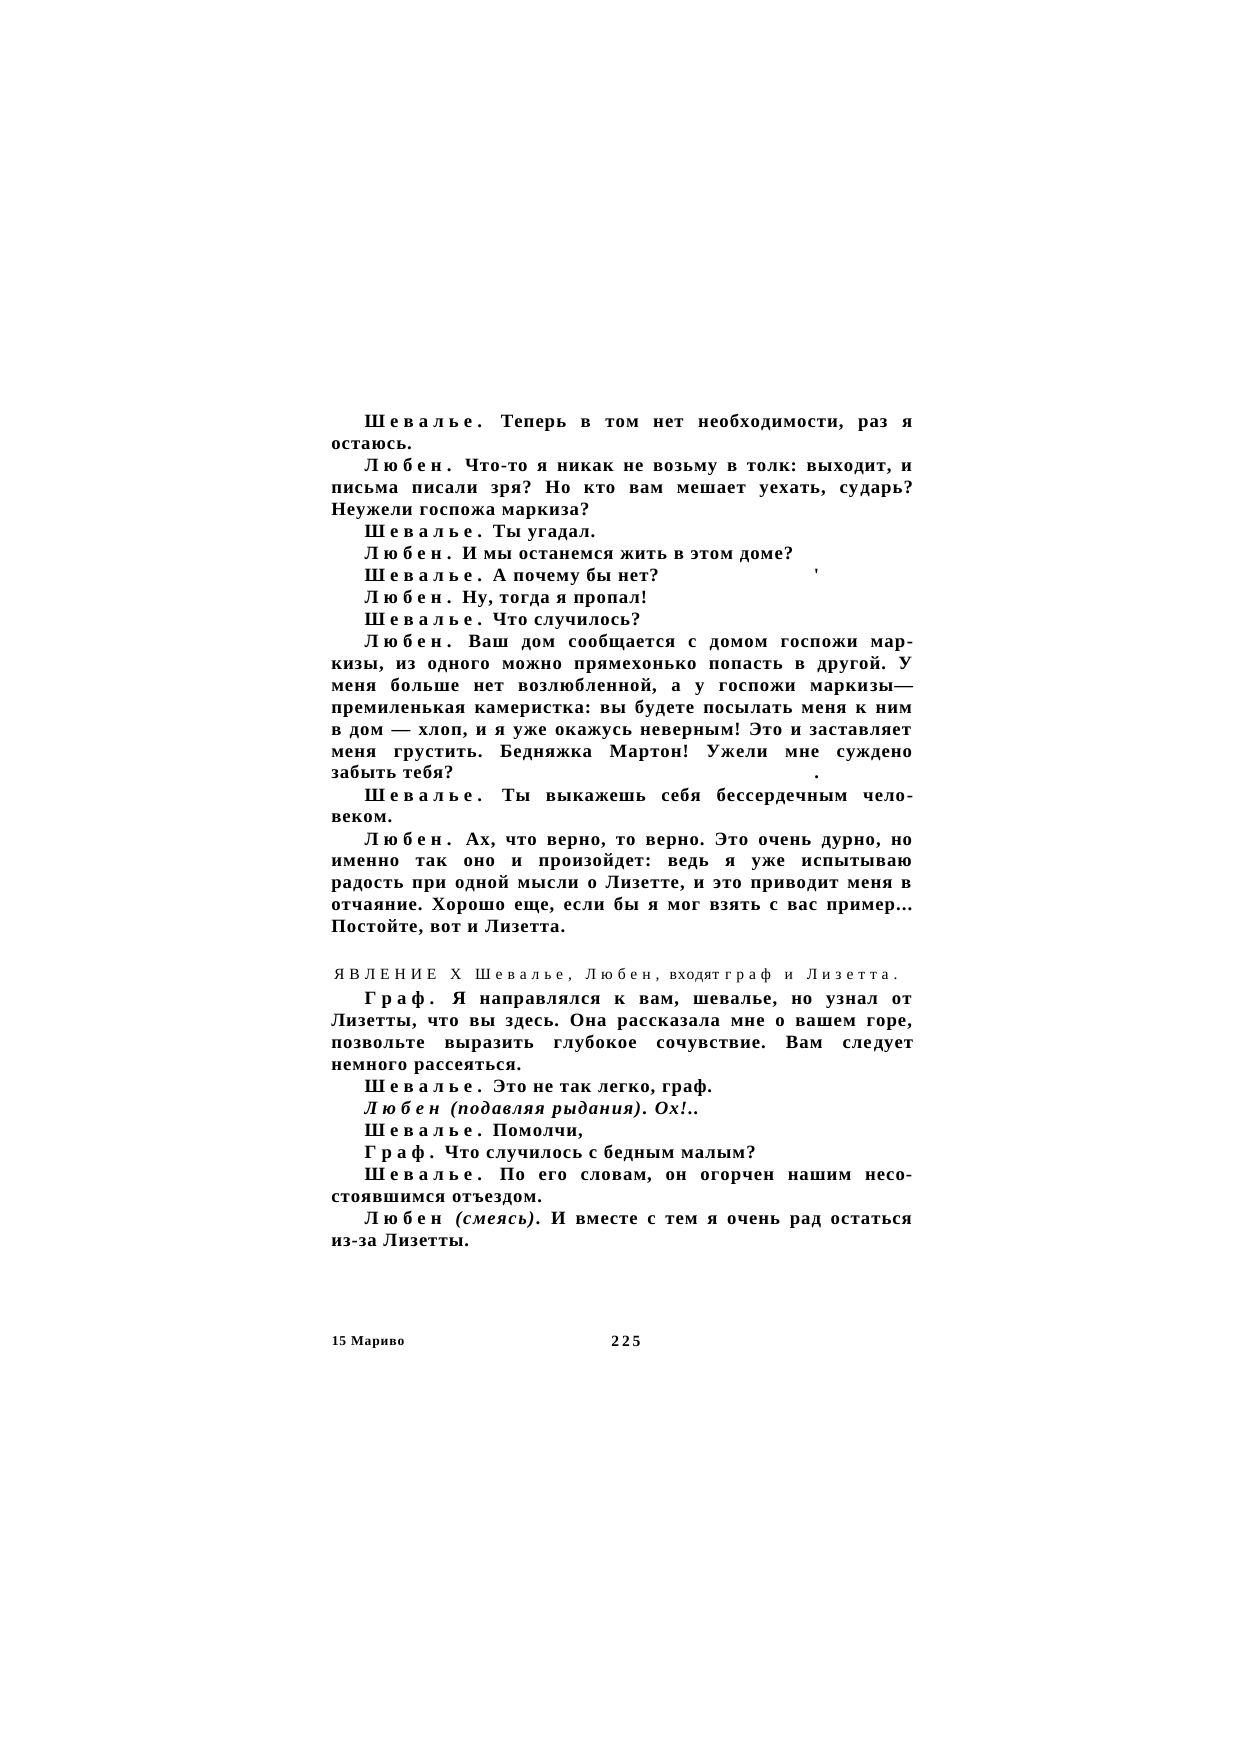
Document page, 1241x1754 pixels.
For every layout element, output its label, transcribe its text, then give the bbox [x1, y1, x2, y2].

text Любен. Ваш дом сообщается с домом госпожи маркизы, из одного можно прямехонько попасть в другой. У меня больше нет возлюбленной, а у госпожи маркизы— премиленькая камеристка: вы будете посылать меня к ним в дом — хлоп, и я уже окажусь неверным! Это и заставляет меня грустить. Бедняжка Мартон! Ужели мне суждено забыть тебя? . [331, 629, 913, 783]
text Шевалье. Помолчи, [331, 1119, 915, 1141]
text Шевалье. Теперь в том нет необходимости, раз я остаюсь. [331, 410, 913, 454]
text Шевалье. Что случилось? [331, 608, 915, 629]
text Шевалье. По его словам, он огорчен нашим несо- стоявшимся отъездом. [331, 1163, 913, 1207]
text Шевалье. Ты угадал. [331, 520, 915, 542]
text Шевалье. Ты выкажешь себя бессердечным человеком. [331, 783, 913, 827]
text Шевалье. А почему бы нет? ' [331, 564, 915, 586]
text Граф. Что случилось с бедным малым? [331, 1141, 915, 1163]
text Любен (подавляя рыдания). Ох!.. [331, 1097, 915, 1119]
text ЯВЛЕНИЕ X Шевалье, Любен, входят граф и Лизетта. [329, 952, 902, 987]
text Шевалье. Это не так легко, граф. [331, 1075, 915, 1097]
text 15 Мариво [332, 1334, 404, 1348]
text Любен (смеясь). И вместе с тем я очень рад остаться из-за Лизетты. [331, 1207, 913, 1251]
text 225 [611, 1334, 640, 1350]
text Любен. Что-то я никак не возьму в толк: выходит, и письма писали зря? Но кто вам мешает уехать, сударь? Неужели госпожа маркиза? [331, 454, 913, 520]
text Любен. Ах, что верно, то верно. Это очень дурно, но именно так оно и произойдет: ведь я уже испытываю радость при одной мысли о Лизетте, и это приводит меня в отчаяние. Хорошо еще, если бы я мог взять с вас пример... Постойте, вот и Лизетта. [331, 827, 913, 937]
text Любен. И мы останемся жить в этом доме? [331, 542, 915, 564]
text Граф. Я направлялся к вам, шевалье, но узнал от Лизетты, что вы здесь. Она рассказала мне о вашем горе, позвольте выразить глубокое сочувствие. Вам следует немного рассеяться. [331, 987, 913, 1075]
text Любен. Ну, тогда я пропал! [331, 586, 915, 608]
